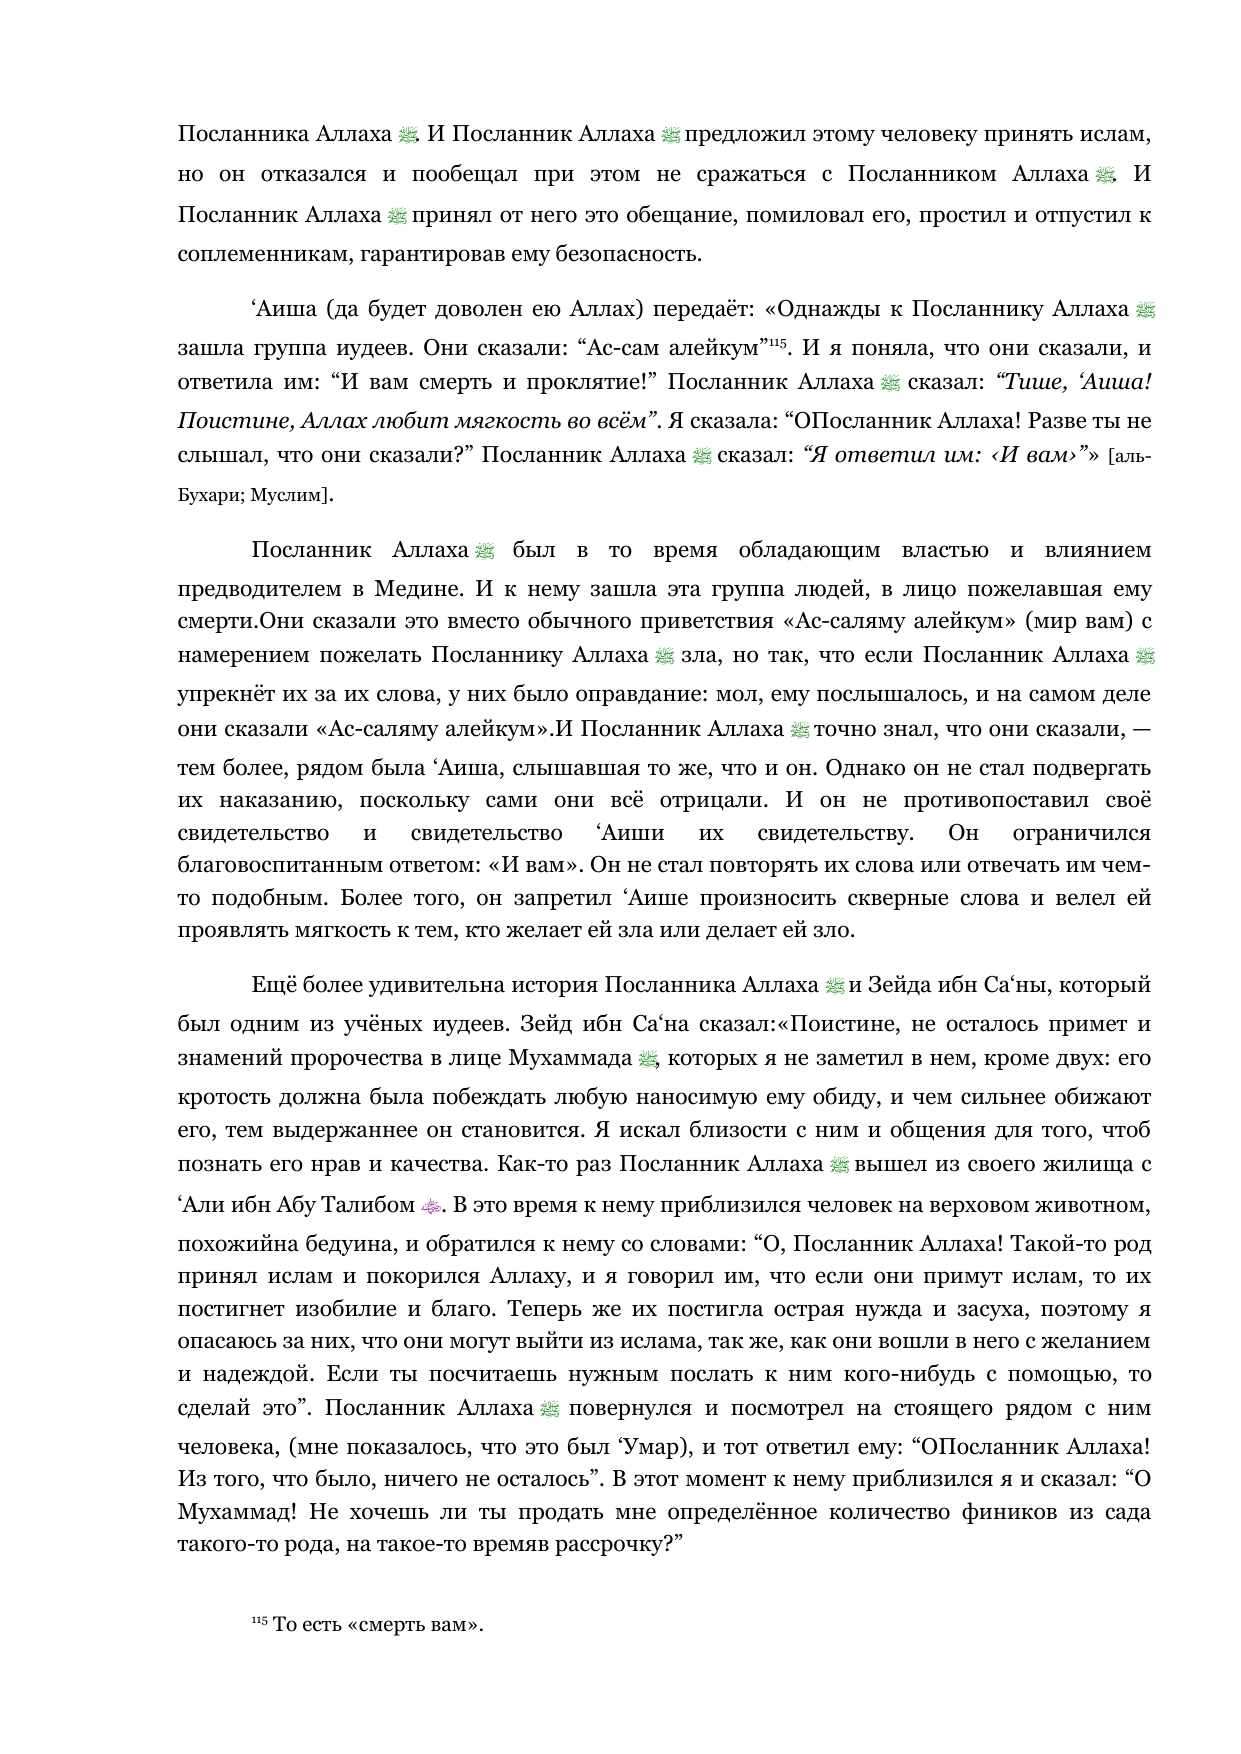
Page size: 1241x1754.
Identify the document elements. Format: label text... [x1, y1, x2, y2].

text ‘Аиша (да будет доволен ею Аллах) передаёт: «Однажды к Посланнику Аллаха ج зашла группа иудеев. Они сказали: “Ас-сам алейкум”. И я поняла, что они сказали, и ответила им: “И вам смерть и проклятие!” Посланник Аллаха ج сказал: “Тише, ‘Аиша! Поистине, Аллах любит мягкость во всём”. Я сказала: “ОПосланник Аллаха! Разве ты не слышал, что они сказали?” Посланник Аллаха ج сказал: “Я ответил им: ‹И вам›”» [аль-Бухари; Муслим]. [177, 294, 1152, 507]
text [177, 118, 1152, 266]
text Ещё более удивительна история Посланника Аллаха ج и Зейда ибн Са‘ны, который был одним из учёных иудеев. Зейд ибн Са‘на сказал:«Поистине, не осталось примет и знамений пророчества в лице Мухаммада ج, которых я не заметил в нем, кроме двух: его кротость должна была побеждать любую наносимую ему обиду, и чем сильнее обижают его, тем выдержаннее он становится. Я искал близости с ним и общения для того, чтоб познать его нрав и качества. Как-то раз Посланник Аллаха ج вышел из своего жилища с ‘Али ибн Абу Талибом س. В это время к нему приблизился человек на верховом животном, похожийна бедуина, и обратился к нему со словами: “О, Посланник Аллаха! Такой-то род принял ислам и покорился Аллаху, и я говорил им, что если они примут ислам, то их постигнет изобилие и благо. Теперь же их постигла острая нужда и засуха, поэтому я опасаюсь за них, что они могут выйти из ислама, так же, как они вошли в него с желанием и надеждой. Если ты посчитаешь нужным послать к ним кого-нибудь с помощью, то сделай это”. Посланник Аллаха ج повернулся и посмотрел на стоящего рядом с ним человека, (мне показалось, что это был ‘Умар), и тот ответил ему: “ОПосланник Аллаха! Из того, что было, ничего не осталось”. В этот момент к нему приблизился я и сказал: “О Мухаммад! Не хочешь ли ты продать мне определённое количество фиников из сада такого-то рода, на такое-то времяв рассрочку?” [177, 970, 1152, 1557]
text Посланник Аллаха ج был в то время обладающим властью и влиянием предводителем в Медине. И к нему зашла эта группа людей, в лицо пожелавшая ему смерти.Они сказали это вместо обычного приветствия «Ас-саляму алейкум» (мир вам) с намерением пожелать Посланнику Аллаха ج зла, но так, что если Посланник Аллаха ج упрекнёт их за их слова, у них было оправдание: мол, ему послышалось, и на самом деле они сказали «Ас-саляму алейкум».И Посланник Аллаха ج точно знал, что они сказали, — тем более, рядом была ‘Аиша, слышавшая то же, что и он. Однако он не стал подвергать их наказанию, поскольку сами они всё отрицали. И он не противопоставил своё свидетельство и свидетельство ‘Аиши их свидетельству. Он ограничился благовоспитанным ответом: «И вам». Он не стал повторять их слова или отвечать им чем-то подобным. Более того, он запретил ‘Аише произносить скверные слова и велел ей проявлять мягкость к тем, кто желает ей зла или делает ей зло. [177, 534, 1152, 942]
